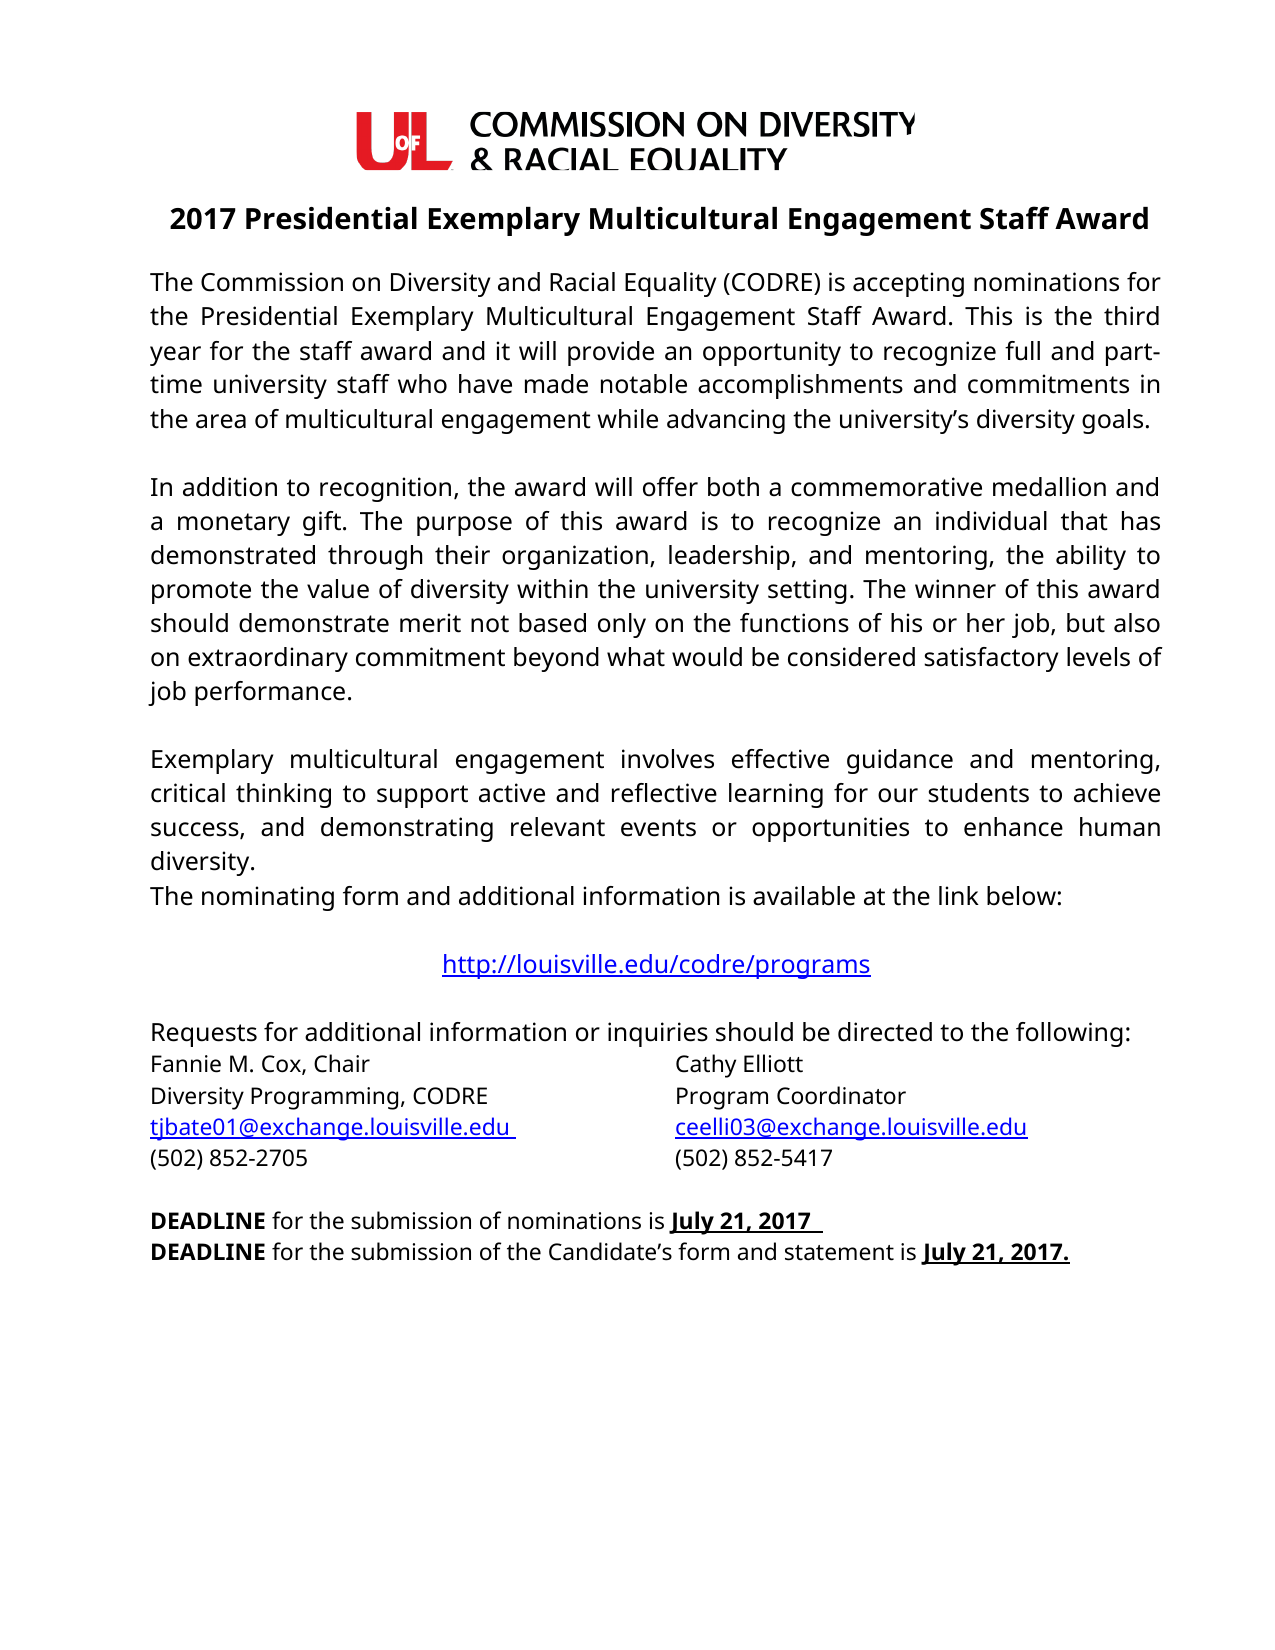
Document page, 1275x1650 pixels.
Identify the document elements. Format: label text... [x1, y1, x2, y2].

text http://louisville.edu/codre/programs [150, 946, 1162, 980]
text DEADLINE for the submission of nominations is July 21, 2017 [150, 1205, 1162, 1236]
text DEADLINE for the submission of the Candidate’s form and statement is July 21, 2017. [150, 1236, 1162, 1267]
text (502) 852-2705 (502) 852-5417 [150, 1142, 1162, 1173]
text The Commission on Diversity and Racial Equality (CODRE) is accepting nominations for the Presidential Exemplary Multicultural Engagement Staff Award. This is the third year for the staff award and it will provide an opportunity to recognize full and part-time university staff who have made notable accomplishments and commitments in the area of multicultural engagement while advancing the university’s diversity goals. [150, 265, 1162, 435]
text Exemplary multicultural engagement involves effective guidance and mentoring, critical thinking to support active and reflective learning for our students to achieve success, and demonstrating relevant events or opportunities to enhance human diversity. [150, 742, 1162, 878]
text The nominating form and additional information is available at the link below: [150, 878, 1162, 912]
text Fannie M. Cox, Chair Cathy Elliott [150, 1048, 1162, 1080]
text Requests for additional information or inquiries should be directed to the following: [150, 1014, 1162, 1048]
text In addition to recognition, the award will offer both a commemorative medallion and a monetary gift. The purpose of this award is to recognize an individual that has demonstrated through their organization, leadership, and mentoring, the ability to promote the value of diversity within the university setting. The winner of this award should demonstrate merit not based only on the functions of his or her job, but also on extraordinary commitment beyond what would be considered satisfactory levels of job performance. [150, 469, 1162, 708]
text 2017 Presidential Exemplary Multicultural Engagement Staff Award [150, 198, 1162, 238]
text Diversity Programming, CODRE Program Coordinator tjbate01@exchange.louisville.edu ceelli03@exchange.louisville.edu [150, 1080, 1162, 1142]
